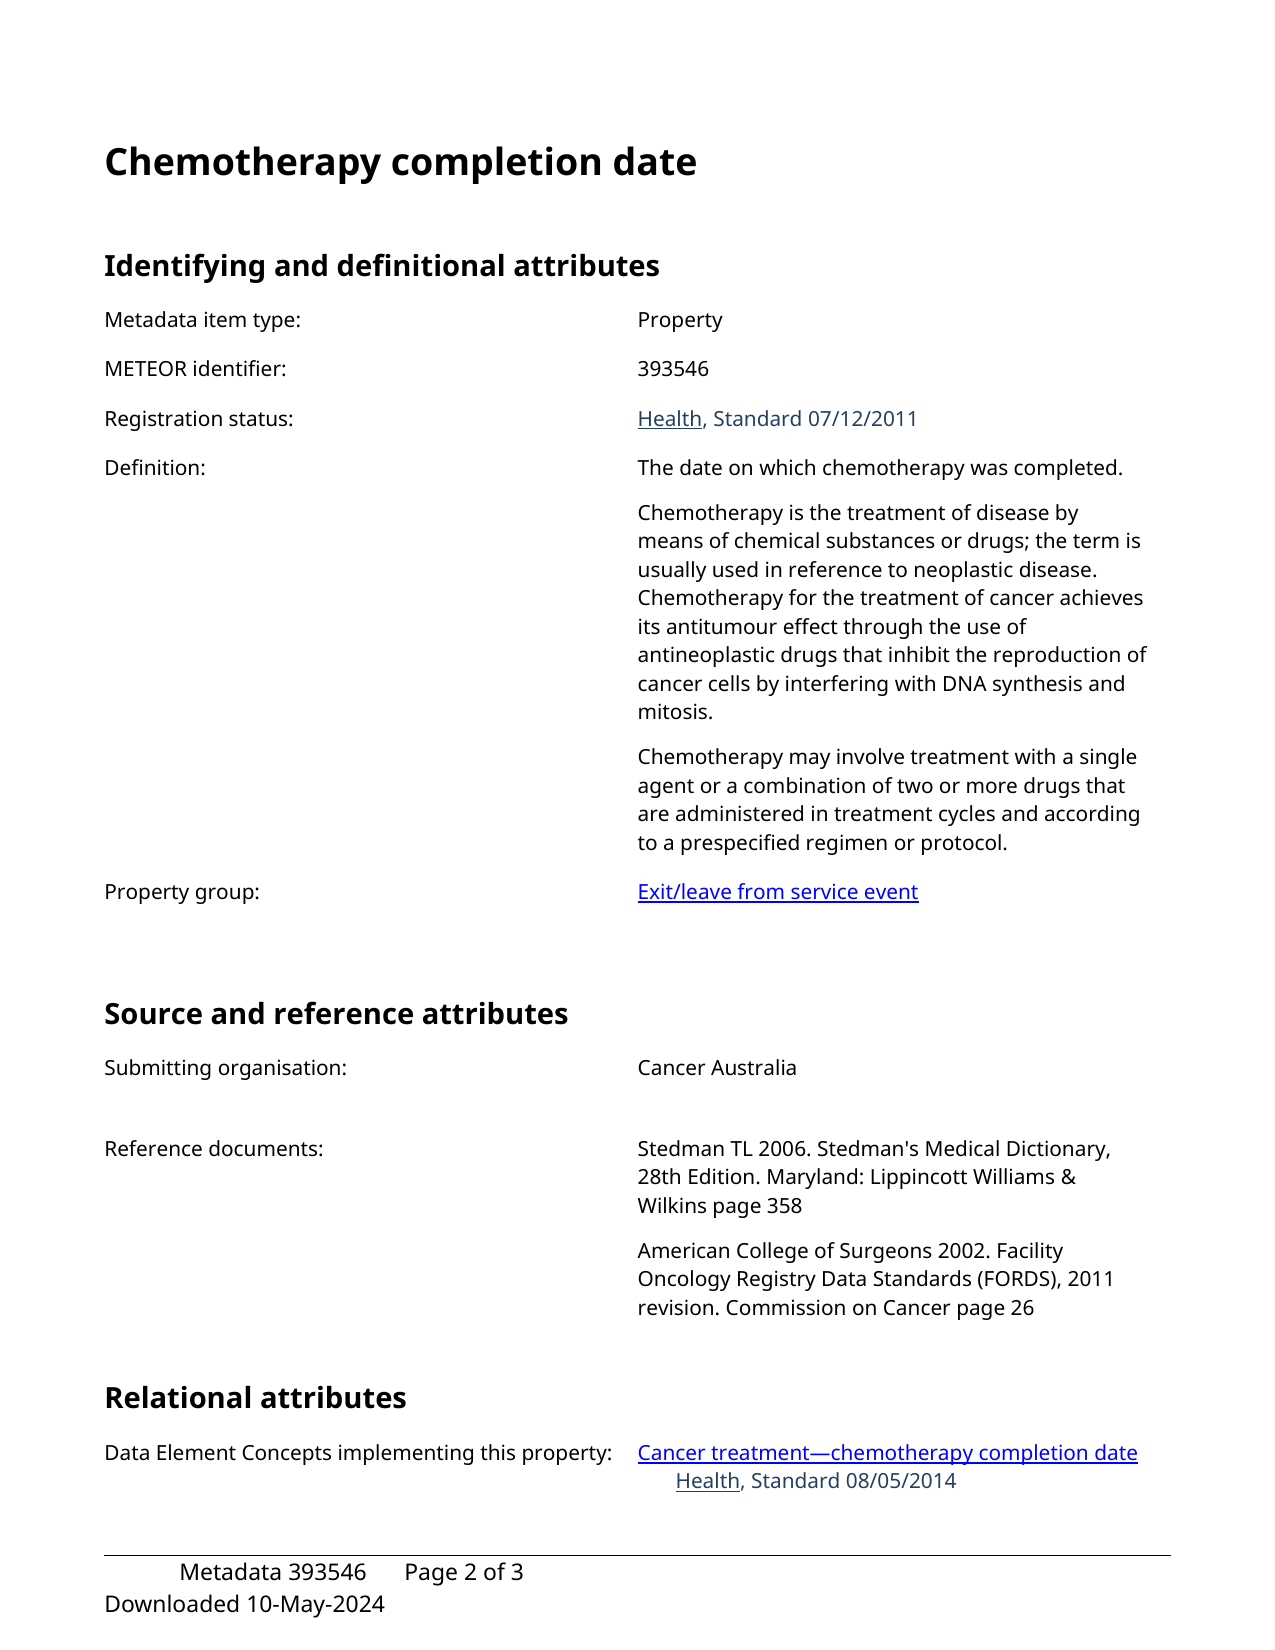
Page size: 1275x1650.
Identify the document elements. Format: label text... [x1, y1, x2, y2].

table_cell The date on which chemotherapy was completed. Chemotherapy is the treatment of disease by means of chemical substances or drugs; the term is usually used in reference to neoplastic disease. Chemotherapy for the treatment of cancer achieves its antitumour effect through the use of antineoplastic drugs that inhibit the reproduction of cancer cells by interfering with DNA synthesis and mitosis. Chemotherapy may involve treatment with a single agent or a combination of two or more drugs that are administered in treatment cycles and according to a prespecified regimen or protocol. [626, 443, 1159, 867]
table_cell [93, 1428, 626, 1534]
table_header Source and reference attributes [93, 947, 1159, 1043]
table_cell Property [626, 295, 1159, 344]
table_cell Submitting organisation: [93, 1043, 626, 1123]
table_cell Cancer Australia [626, 1043, 1159, 1123]
table_cell METEOR identifier: [93, 344, 626, 393]
table_cell Stedman TL 2006. Stedman's Medical Dictionary, 28th Edition. Maryland: Lippincott Williams & Wilkins page 358 American College of Surgeons 2002. Facility Oncology Registry Data Standards (FORDS), 2011 revision. Commission on Cancer page 26 [626, 1124, 1159, 1332]
table_cell Relational attributes [93, 1332, 1159, 1428]
table_cell Metadata item type: [93, 295, 626, 344]
table_cell Health, Standard 07/12/2011 [626, 394, 1159, 443]
table_cell Definition: [93, 443, 626, 867]
table_cell 393546 [626, 344, 1159, 393]
table_cell Exit/leave from service event [626, 867, 1159, 916]
table_cell Reference documents: [93, 1124, 626, 1332]
table_header Identifying and definitional attributes [93, 199, 1159, 295]
table_cell Registration status: [93, 394, 626, 443]
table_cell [626, 1428, 1159, 1534]
subtitle Chemotherapy completion date [104, 135, 1171, 186]
table_cell Property group: [93, 867, 626, 916]
